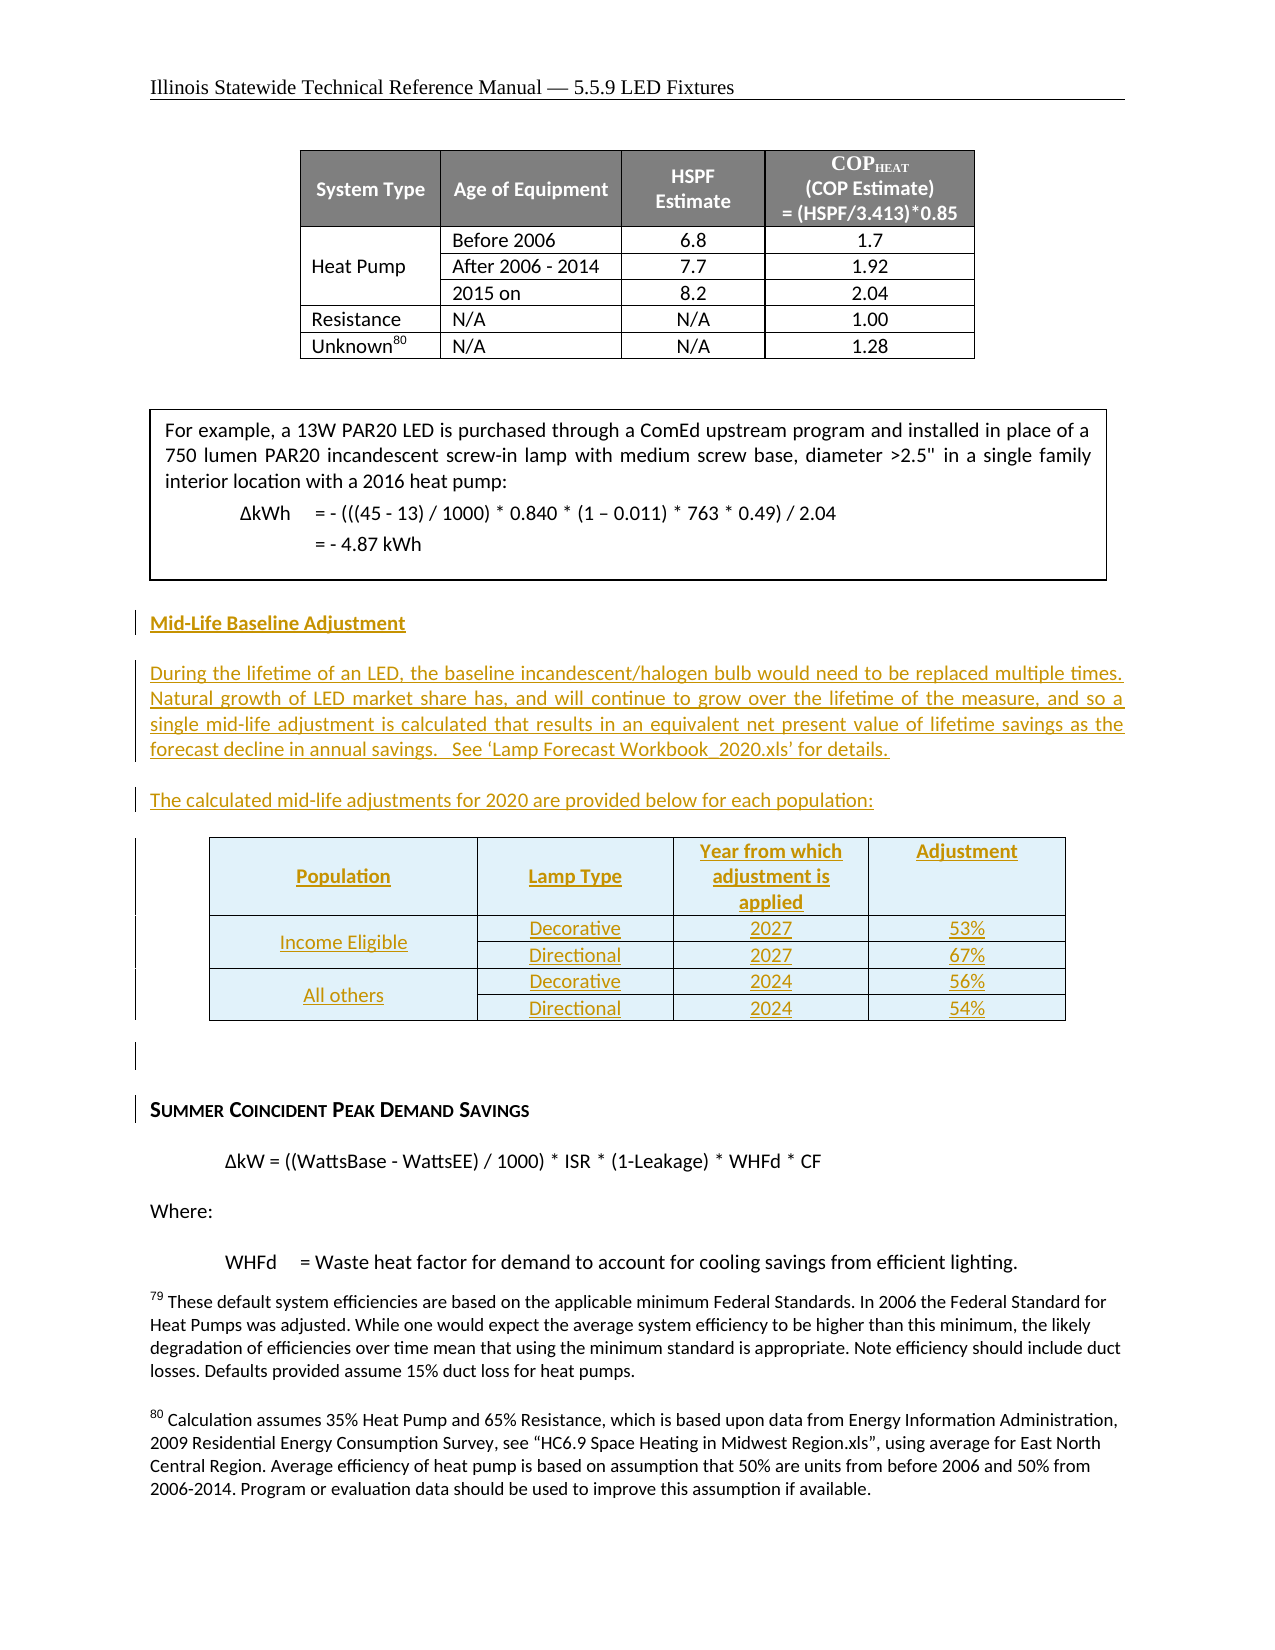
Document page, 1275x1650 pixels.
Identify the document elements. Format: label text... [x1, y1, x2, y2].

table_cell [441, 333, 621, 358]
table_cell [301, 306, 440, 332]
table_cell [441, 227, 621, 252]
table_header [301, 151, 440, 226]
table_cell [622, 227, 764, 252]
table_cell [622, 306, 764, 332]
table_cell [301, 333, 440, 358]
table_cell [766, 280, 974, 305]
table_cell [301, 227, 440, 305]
text WHFd = Waste heat factor for demand to account for cooling savings from efficient lighting. [225, 1249, 1125, 1274]
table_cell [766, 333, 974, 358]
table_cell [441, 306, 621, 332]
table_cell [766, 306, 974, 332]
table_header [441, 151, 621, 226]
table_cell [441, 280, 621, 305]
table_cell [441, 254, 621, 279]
text ∆kW = ((WattsBase - WattsEE) / 1000) * ISR * (1-Leakage) * WHFd * CF [225, 1148, 1125, 1174]
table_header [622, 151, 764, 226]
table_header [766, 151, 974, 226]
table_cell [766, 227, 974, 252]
text Summer Coincident Peak Demand Savings [150, 1095, 1125, 1123]
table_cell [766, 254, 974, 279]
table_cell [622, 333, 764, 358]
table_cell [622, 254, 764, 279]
text Where: [150, 1199, 1125, 1224]
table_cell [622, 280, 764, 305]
